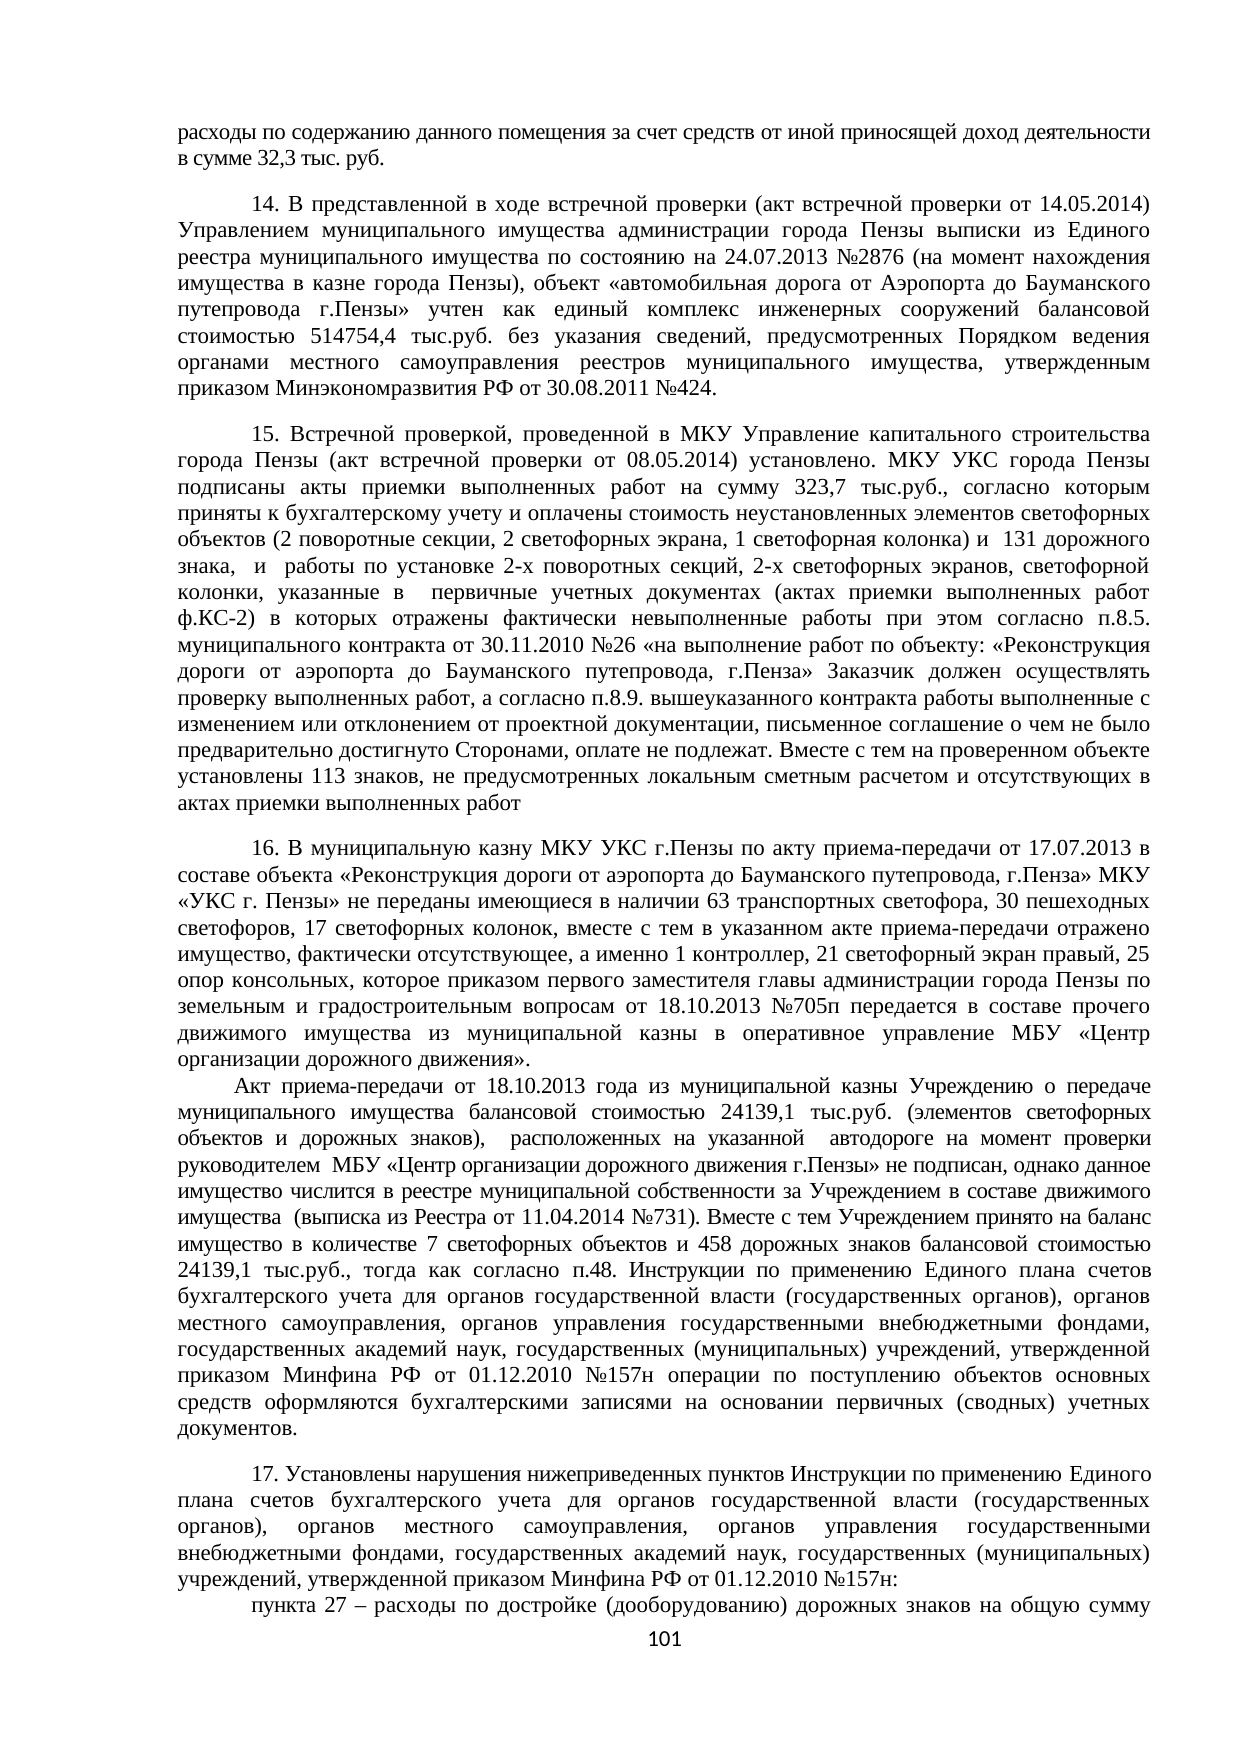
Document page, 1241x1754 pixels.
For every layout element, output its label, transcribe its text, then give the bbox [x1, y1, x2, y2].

text Акт приема-передачи от 18.10.2013 года из муниципальной казны Учреждению о передаче муниципального имущества балансовой стоимостью 24139,1 тыс.руб. (элементов светофорных объектов и дорожных знаков), расположенных на указанной автодороге на момент проверки руководителем МБУ «Центр организации дорожного движения г.Пензы» не подписан, однако данное имущество числится в реестре муниципальной собственности за Учреждением в составе движимого имущества (выписка из Реестра от 11.04.2014 №731). Вместе с тем Учреждением принято на баланс имущество в количестве 7 светофорных объектов и 458 дорожных знаков балансовой стоимостью 24139,1 тыс.руб., тогда как согласно п.48. Инструкции по применению Единого плана счетов бухгалтерского учета для органов государственной власти (государственных органов), органов местного самоуправления, органов управления государственными внебюджетными фондами, государственных академий наук, государственных (муниципальных) учреждений, утвержденной приказом Минфина РФ от 01.12.2010 №157н операции по поступлению объектов основных средств оформляются бухгалтерскими записями на основании первичных (сводных) учетных документов. [177, 1072, 1152, 1441]
text 14. В представленной в ходе встречной проверки (акт встречной проверки от 14.05.2014) Управлением муниципального имущества администрации города Пензы выписки из Единого реестра муниципального имущества по состоянию на 24.07.2013 №2876 (на момент нахождения имущества в казне города Пензы), объект «автомобильная дорога от Аэропорта до Бауманского путепровода г.Пензы» учтен как единый комплекс инженерных сооружений балансовой стоимостью 514754,4 тыс.руб. без указания сведений, предусмотренных Порядком ведения органами местного самоуправления реестров муниципального имущества, утвержденным приказом Минэкономразвития РФ от 30.08.2011 №424. [177, 190, 1152, 401]
text 16. В муниципальную казну МКУ УКС г.Пензы по акту приема-передачи от 17.07.2013 в составе объекта «Реконструкция дороги от аэропорта до Бауманского путепровода, г.Пенза» МКУ «УКС г. Пензы» не переданы имеющиеся в наличии 63 транспортных светофора, 30 пешеходных светофоров, 17 светофорных колонок, вместе с тем в указанном акте приема-передачи отражено имущество, фактически отсутствующее, а именно 1 контроллер, 21 светофорный экран правый, 25 опор консольных, которое приказом первого заместителя главы администрации города Пензы по земельным и градостроительным вопросам от 18.10.2013 №705п передается в составе прочего движимого имущества из муниципальной казны в оперативное управление МБУ «Центр организации дорожного движения». [177, 834, 1152, 1072]
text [177, 1592, 1152, 1618]
text 17. Установлены нарушения нижеприведенных пунктов Инструкции по применению Единого плана счетов бухгалтерского учета для органов государственной власти (государственных органов), органов местного самоуправления, органов управления государственными внебюджетными фондами, государственных академий наук, государственных (муниципальных) учреждений, утвержденной приказом Минфина РФ от 01.12.2010 №157н: [177, 1460, 1152, 1592]
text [177, 118, 1152, 171]
text 15. Встречной проверкой, проведенной в МКУ Управление капитального строительства города Пензы (акт встречной проверки от 08.05.2014) установлено. МКУ УКС города Пензы подписаны акты приемки выполненных работ на сумму 323,7 тыс.руб., согласно которым приняты к бухгалтерскому учету и оплачены стоимость неустановленных элементов светофорных объектов (2 поворотные секции, 2 светофорных экрана, 1 светофорная колонка) и 131 дорожного знака, и работы по установке 2-х поворотных секций, 2-х светофорных экранов, светофорной колонки, указанные в первичные учетных документах (актах приемки выполненных работ ф.КС-2) в которых отражены фактически невыполненные работы при этом согласно п.8.5. муниципального контракта от 30.11.2010 №26 «на выполнение работ по объекту: «Реконструкция дороги от аэропорта до Бауманского путепровода, г.Пенза» Заказчик должен осуществлять проверку выполненных работ, а согласно п.8.9. вышеуказанного контракта работы выполненные с изменением или отклонением от проектной документации, письменное соглашение о чем не было предварительно достигнуто Сторонами, оплате не подлежат. Вместе с тем на проверенном объекте установлены 113 знаков, не предусмотренных локальным сметным расчетом и отсутствующих в актах приемки выполненных работ [177, 420, 1152, 815]
